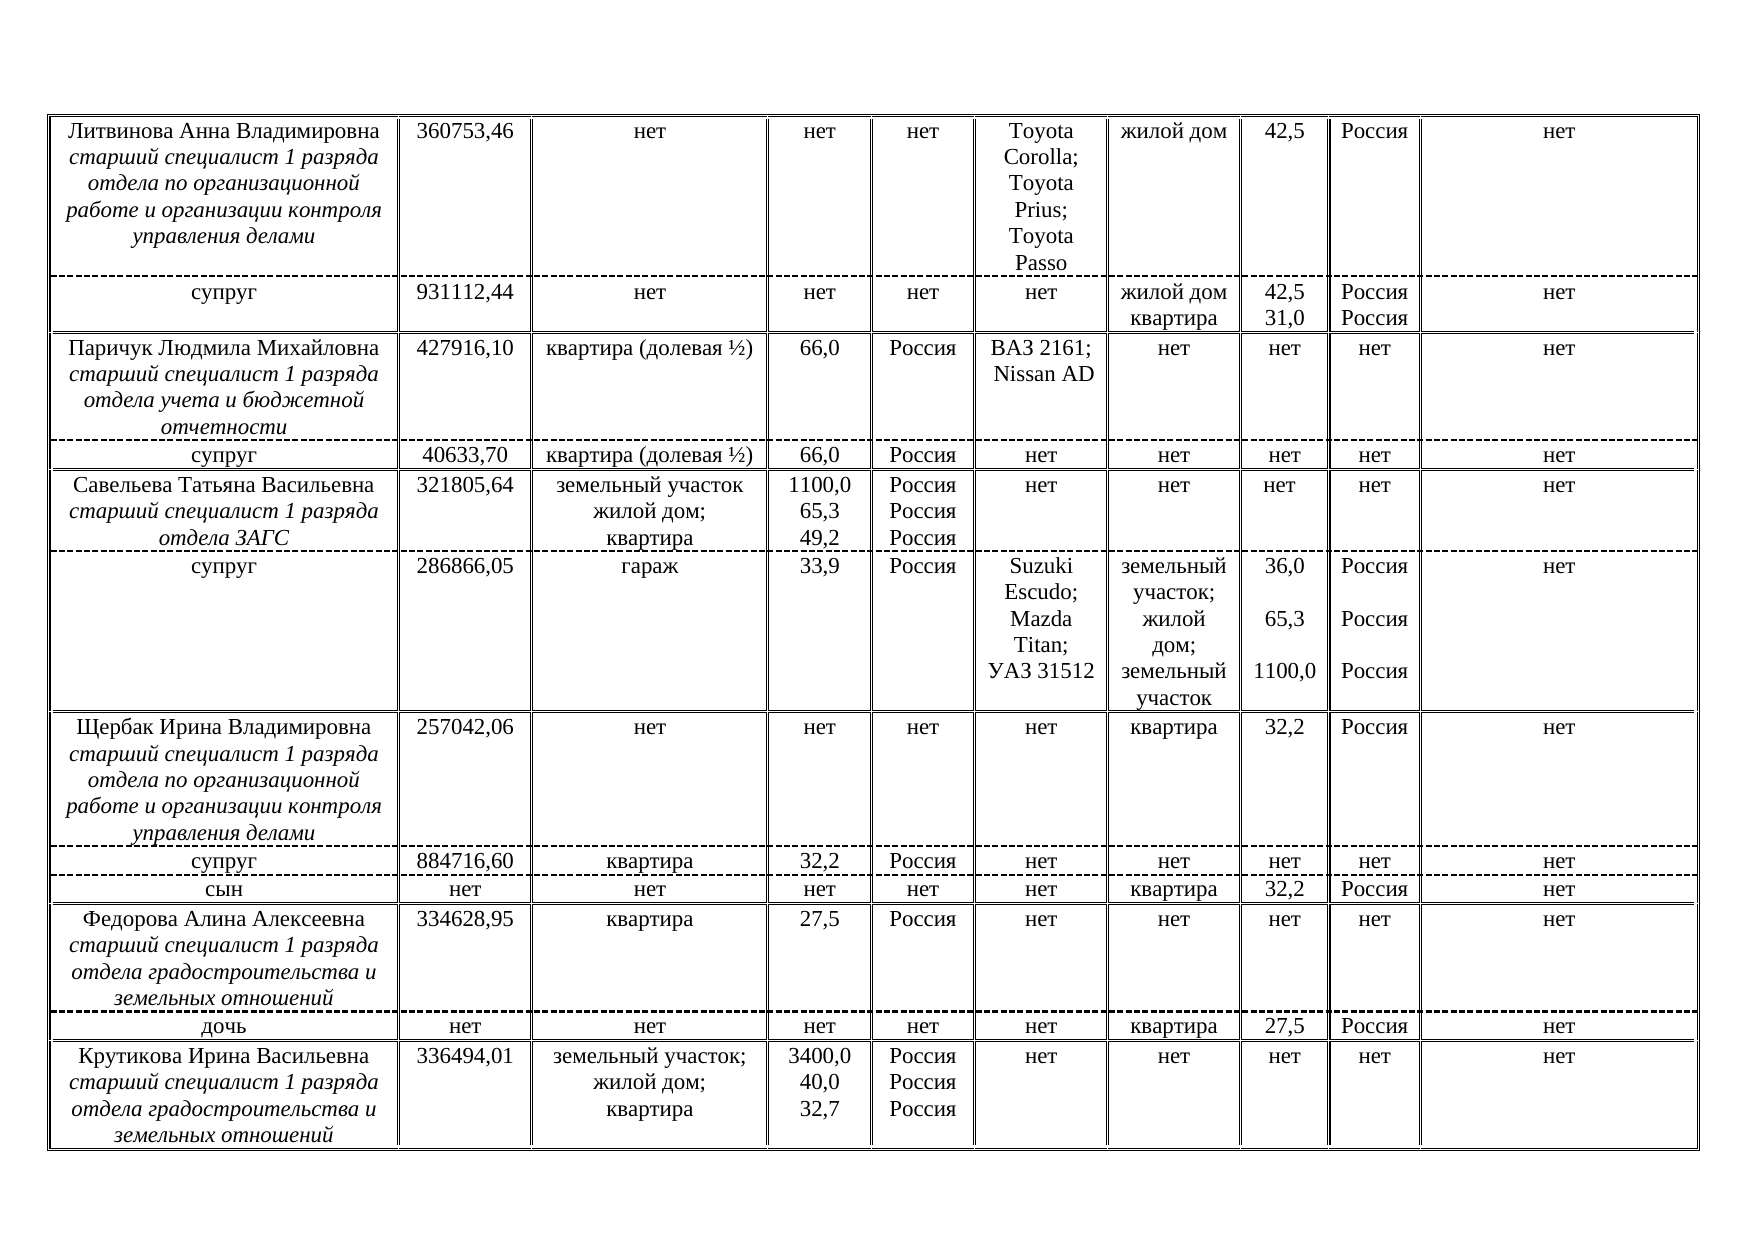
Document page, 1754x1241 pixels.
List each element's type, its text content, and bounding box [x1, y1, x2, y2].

table_cell Россия [873, 334, 973, 439]
table_cell супруг [51, 439, 397, 468]
table_cell нет [1242, 905, 1327, 1010]
table_cell нет [976, 845, 1106, 873]
table_cell квартира [1109, 1010, 1239, 1039]
table_cell нет [400, 1010, 530, 1039]
table_cell 336494,01 [399, 1042, 531, 1147]
table_cell квартира (долевая ½) [533, 334, 766, 439]
table_cell нет [976, 439, 1106, 468]
table_cell нет [976, 1010, 1106, 1039]
table_cell нет [1420, 1039, 1698, 1147]
table_cell супруг [51, 845, 397, 873]
table_cell нет [976, 713, 1106, 845]
table_cell нет [873, 275, 973, 331]
table_cell нет [976, 275, 1106, 331]
table_cell нет [1422, 439, 1697, 468]
table_cell нет [871, 117, 974, 275]
table_cell Федорова Алина Алексеевна старший специалист 1 разряда отдела градостроительства и земельных отношений [51, 902, 397, 1010]
table_cell земельный участок; жилой дом; квартира [531, 1039, 768, 1147]
table_cell нет [1331, 845, 1419, 873]
table_cell нет [1109, 334, 1239, 439]
table_cell нет [769, 1010, 870, 1039]
table_cell нет [1422, 902, 1697, 1010]
table_cell 27,5 [1242, 1010, 1327, 1039]
table_cell дочь [51, 1010, 397, 1039]
table_cell нет [769, 275, 870, 331]
table_cell нет [533, 874, 766, 902]
table_cell нет [976, 905, 1106, 1010]
table_cell нет [1422, 1010, 1697, 1039]
table_cell нет [1420, 710, 1698, 845]
table_cell нет [1422, 468, 1697, 550]
table_cell 321805,64 [400, 471, 530, 550]
table_cell 1100,0 65,3 49,2 [769, 471, 870, 550]
table_cell нет [769, 713, 870, 845]
table_cell нет [1242, 471, 1327, 550]
table_cell нет [400, 874, 530, 902]
table_cell нет [1108, 1042, 1240, 1147]
table_cell квартира [1109, 874, 1239, 902]
table_cell 286866,05 [400, 550, 530, 710]
table_cell жилой дом [1108, 117, 1240, 275]
table_cell нет [533, 1010, 766, 1039]
table_cell 36,0 65,3 1100,0 [1242, 550, 1327, 710]
table_cell Toyota Corolla; Toyota Prius; Toyota Passo [975, 117, 1107, 275]
table_cell Россия Россия Россия [873, 471, 973, 550]
table_cell 66,0 [769, 439, 870, 468]
table_cell нет [1422, 874, 1697, 902]
table_cell нет [1242, 845, 1327, 873]
table_cell 32,2 [1242, 713, 1327, 845]
table_cell нет [1422, 550, 1697, 710]
table_cell 931112,44 [400, 275, 530, 331]
table_cell нет [1242, 334, 1327, 439]
table_cell супруг [51, 550, 397, 710]
table_cell нет [1240, 1039, 1329, 1147]
table_cell 66,0 [769, 334, 870, 439]
table_cell 884716,60 [400, 845, 530, 873]
table_cell Россия [873, 845, 973, 873]
table_cell квартира [533, 845, 766, 873]
table_cell Россия [1331, 874, 1419, 902]
table_cell Савельева Татьяна Васильевна старший специалист 1 разряда отдела ЗАГС [51, 468, 397, 550]
table_cell 257042,06 [400, 713, 530, 845]
table_cell нет [533, 713, 766, 845]
table_cell нет [1331, 905, 1419, 1010]
table_cell нет [975, 1042, 1107, 1147]
table_cell гараж [533, 550, 766, 710]
table_cell Россия Россия [1331, 275, 1419, 331]
table_cell Россия [873, 550, 973, 710]
table_cell нет [533, 275, 766, 331]
table_cell нет [1109, 439, 1239, 468]
table_cell Россия Россия Россия [1331, 550, 1419, 710]
table_cell 32,2 [769, 845, 870, 873]
table_cell нет [1422, 845, 1697, 873]
table_cell нет [1422, 331, 1697, 439]
table_cell ВАЗ 2161; Nissan AD [976, 334, 1106, 439]
table_cell квартира (долевая ½) [533, 439, 766, 468]
table_cell Россия [873, 905, 973, 1010]
table_cell 360753,46 [399, 117, 531, 275]
table_cell нет [1420, 117, 1697, 275]
table_cell нет [1109, 905, 1239, 1010]
table_cell нет [976, 471, 1106, 550]
table_cell нет [873, 874, 973, 902]
table_cell нет [768, 117, 871, 275]
table_cell 32,2 [1242, 874, 1327, 902]
table_cell 42,5 31,0 [1242, 275, 1327, 331]
table_cell нет [769, 874, 870, 902]
table_cell нет [1331, 471, 1419, 550]
table_cell 3400,0 40,0 32,7 [768, 1042, 871, 1147]
table_cell нет [1331, 439, 1419, 468]
table_cell супруг [51, 275, 397, 331]
table_cell нет [531, 115, 768, 275]
table_cell 427916,10 [400, 334, 530, 439]
table_cell 27,5 [769, 905, 870, 1010]
table_cell нет [1109, 845, 1239, 873]
table_cell Suzuki Escudo; Mazda Titan; УАЗ 31512 [976, 550, 1106, 710]
table_cell земельный участок; жилой дом; земельный участок [1109, 550, 1239, 710]
table_cell Щербак Ирина Владимировна старший специалист 1 разряда отдела по организационной работе и организации контроля управления делами [49, 710, 399, 845]
table_cell нет [873, 1010, 973, 1039]
table_cell Россия [1331, 1010, 1419, 1039]
table_cell 40633,70 [400, 439, 530, 468]
table_cell Крутикова Ирина Васильевна старший специалист 1 разряда отдела градостроительства и земельных отношений [49, 1039, 399, 1147]
table_cell квартира [1109, 713, 1239, 845]
table_cell нет [873, 713, 973, 845]
table_cell нет [1109, 471, 1239, 550]
table_cell Россия [873, 439, 973, 468]
table_cell 42,5 [1240, 115, 1329, 275]
table_cell земельный участок жилой дом; квартира [533, 471, 766, 550]
table_cell квартира [533, 905, 766, 1010]
table_cell Россия Россия Россия [871, 1042, 974, 1147]
table_cell Россия [1331, 713, 1419, 845]
table_cell нет [1422, 275, 1697, 331]
table_cell нет [1329, 1042, 1420, 1147]
table_cell Литвинова Анна Владимировна старший специалист 1 разряда отдела по организационной работе и организации контроля управления делами [51, 115, 399, 275]
table_cell нет [1242, 439, 1327, 468]
table_cell сын [51, 874, 397, 902]
table_cell нет [1331, 334, 1419, 439]
table_cell 33,9 [769, 550, 870, 710]
table_cell жилой дом квартира [1109, 275, 1239, 331]
table_cell 334628,95 [400, 905, 530, 1010]
table_cell нет [976, 874, 1106, 902]
table_cell Паричук Людмила Михайловна старший специалист 1 разряда отдела учета и бюджетной отчетности [51, 331, 397, 439]
table_cell Россия [1329, 117, 1420, 275]
